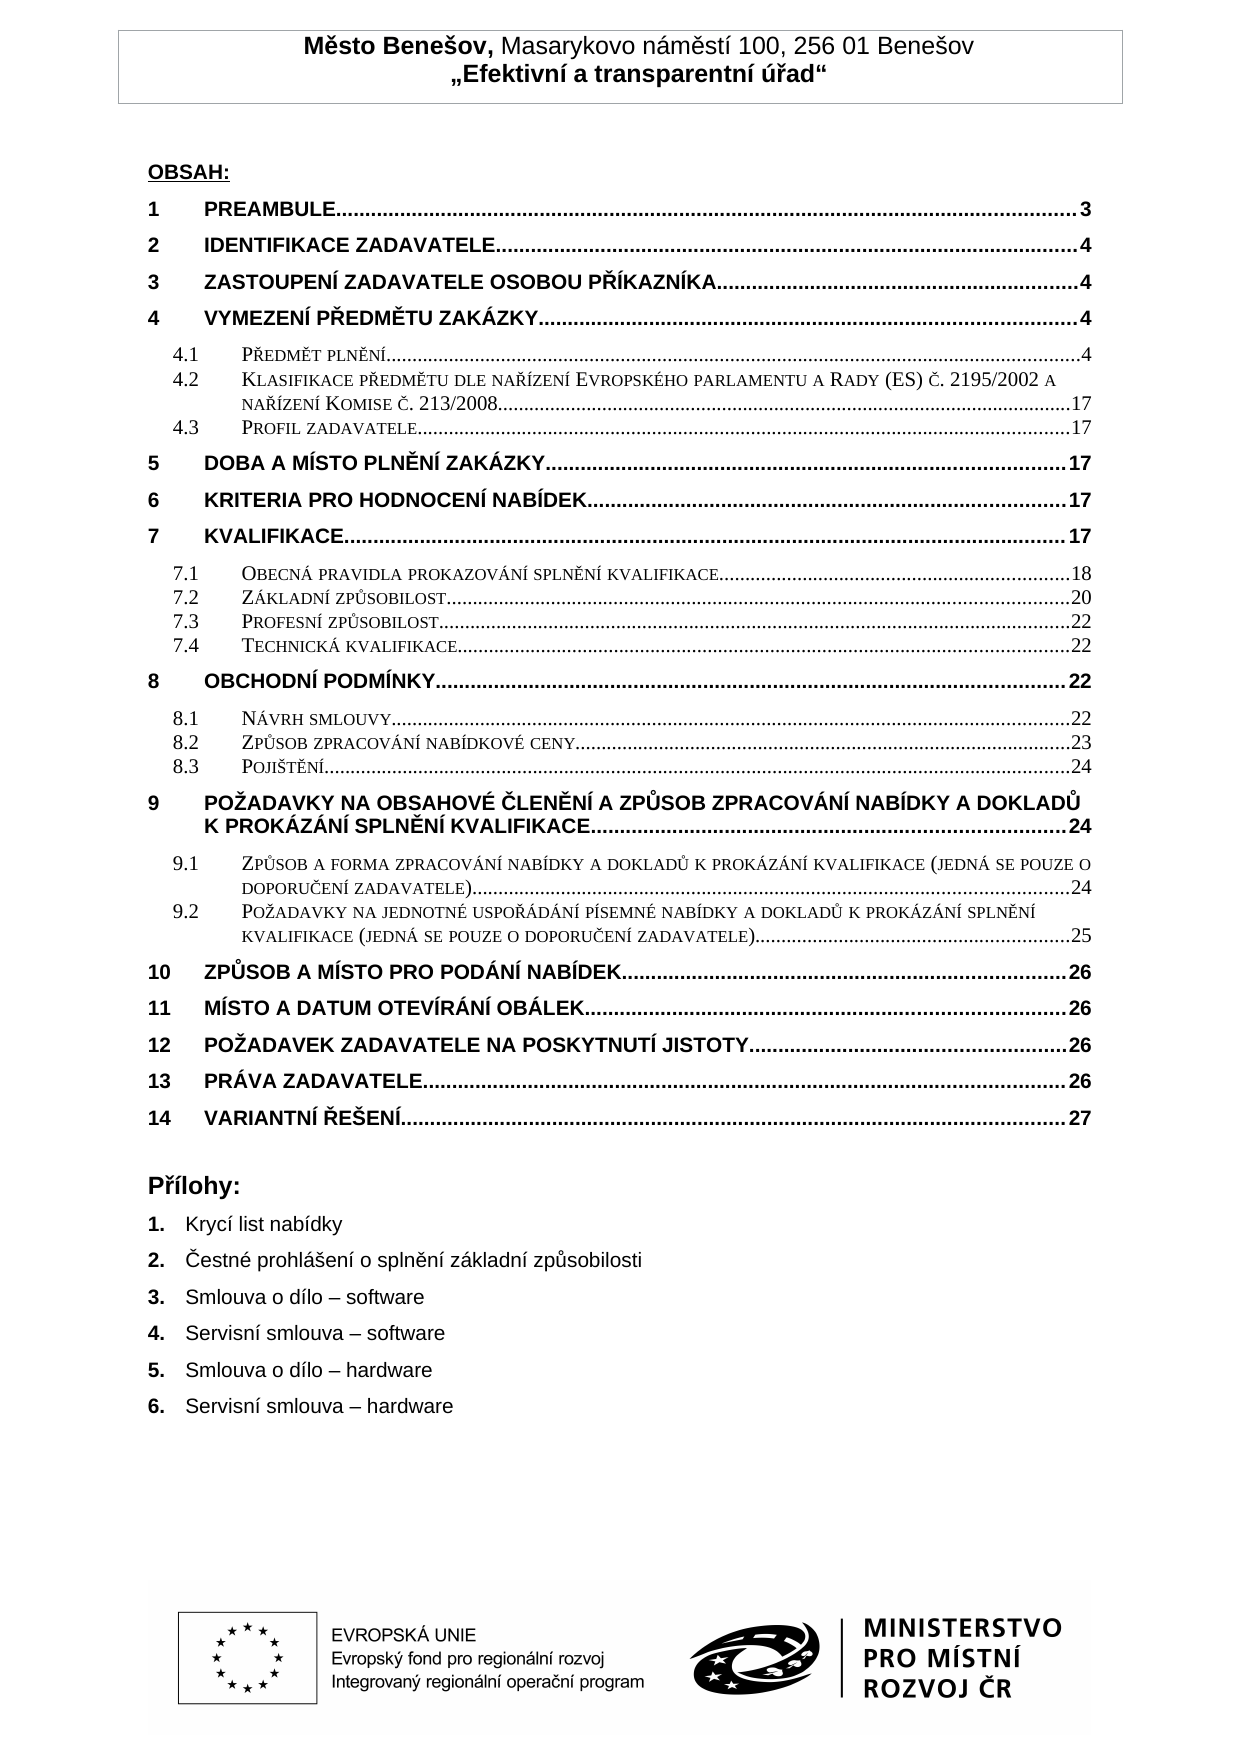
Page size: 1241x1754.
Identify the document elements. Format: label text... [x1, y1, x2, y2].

text 9 Požadavky na obsahové členění a způsob zpracování nabídky a dokladů k prokázání splnění kvalifikace 24 [148, 790, 1093, 838]
picture [147, 1580, 1092, 1735]
text 6 Kriteria pro hodnocení nabídek 17 [148, 488, 1093, 512]
text 12 Požadavek zadavatele na poskytnutí jistoty 26 [148, 1032, 1093, 1056]
text 14 Variantní řešení 27 [148, 1105, 1093, 1129]
text 9.1 Způsob a forma zpracování nabídky a dokladů k prokázání kvalifikace (jedná se pouze o doporučení zadavatele) 24 [173, 851, 1093, 899]
text 10 Způsob a místo pro podání nabídek 26 [148, 959, 1093, 983]
text 7 Kvalifikace 17 [148, 524, 1093, 548]
list Servisní smlouva – software [148, 1321, 1093, 1345]
text 4.3 Profil zadavatele 17 [173, 414, 1093, 439]
text 9.2 Požadavky na jednotné uspořádání písemné nabídky a dokladů k prokázání splnění kvalifikace (jedná se pouze o doporučení zadavatele) 25 [173, 899, 1093, 947]
text 5 Doba a místo plnění zakázky 17 [148, 451, 1093, 475]
list Smlouva o dílo – software [148, 1285, 1093, 1309]
text 13 Práva zadavatele 26 [148, 1069, 1093, 1093]
text 2 Identifikace zadavatele 4 [148, 233, 1093, 257]
text 8 Obchodní podmínky 22 [148, 669, 1093, 693]
text 8.2 Způsob zpracování nabídkové ceny 23 [173, 730, 1093, 754]
text Přílohy: [148, 1171, 1093, 1199]
list Krycí list nabídky [148, 1212, 1093, 1236]
list Čestné prohlášení o splnění základní způsobilosti [148, 1248, 1093, 1272]
text 3 Zastoupení zadavatele osobou příkazníka 4 [148, 269, 1093, 293]
text 7.4 Technická kvalifikace 22 [173, 633, 1093, 657]
text 7.3 Profesní způsobilost 22 [173, 609, 1093, 633]
text 4.1 Předmět plnění 4 [173, 342, 1093, 366]
text 7.1 Obecná pravidla prokazování splnění kvalifikace 18 [173, 561, 1093, 584]
text Obsah: [148, 160, 1093, 184]
text 11 Místo a datum otevírání obálek 26 [148, 996, 1093, 1020]
text 8.3 Pojištění 24 [173, 754, 1093, 778]
list Smlouva o dílo – hardware [148, 1358, 1093, 1382]
text 4 Vymezení předmětu zakázky 4 [148, 306, 1093, 330]
text 8.1 Návrh smlouvy 22 [173, 706, 1093, 730]
list Servisní smlouva – hardware [148, 1394, 1093, 1418]
text 1 Preambule 3 [148, 197, 1093, 221]
text 4.2 Klasifikace předmětu dle nařízení Evropského parlamentu a Rady (ES) č. 2195/2002 a nařízení Komise č. 213/2008 17 [173, 366, 1093, 414]
text 7.2 Základní způsobilost 20 [173, 584, 1093, 609]
